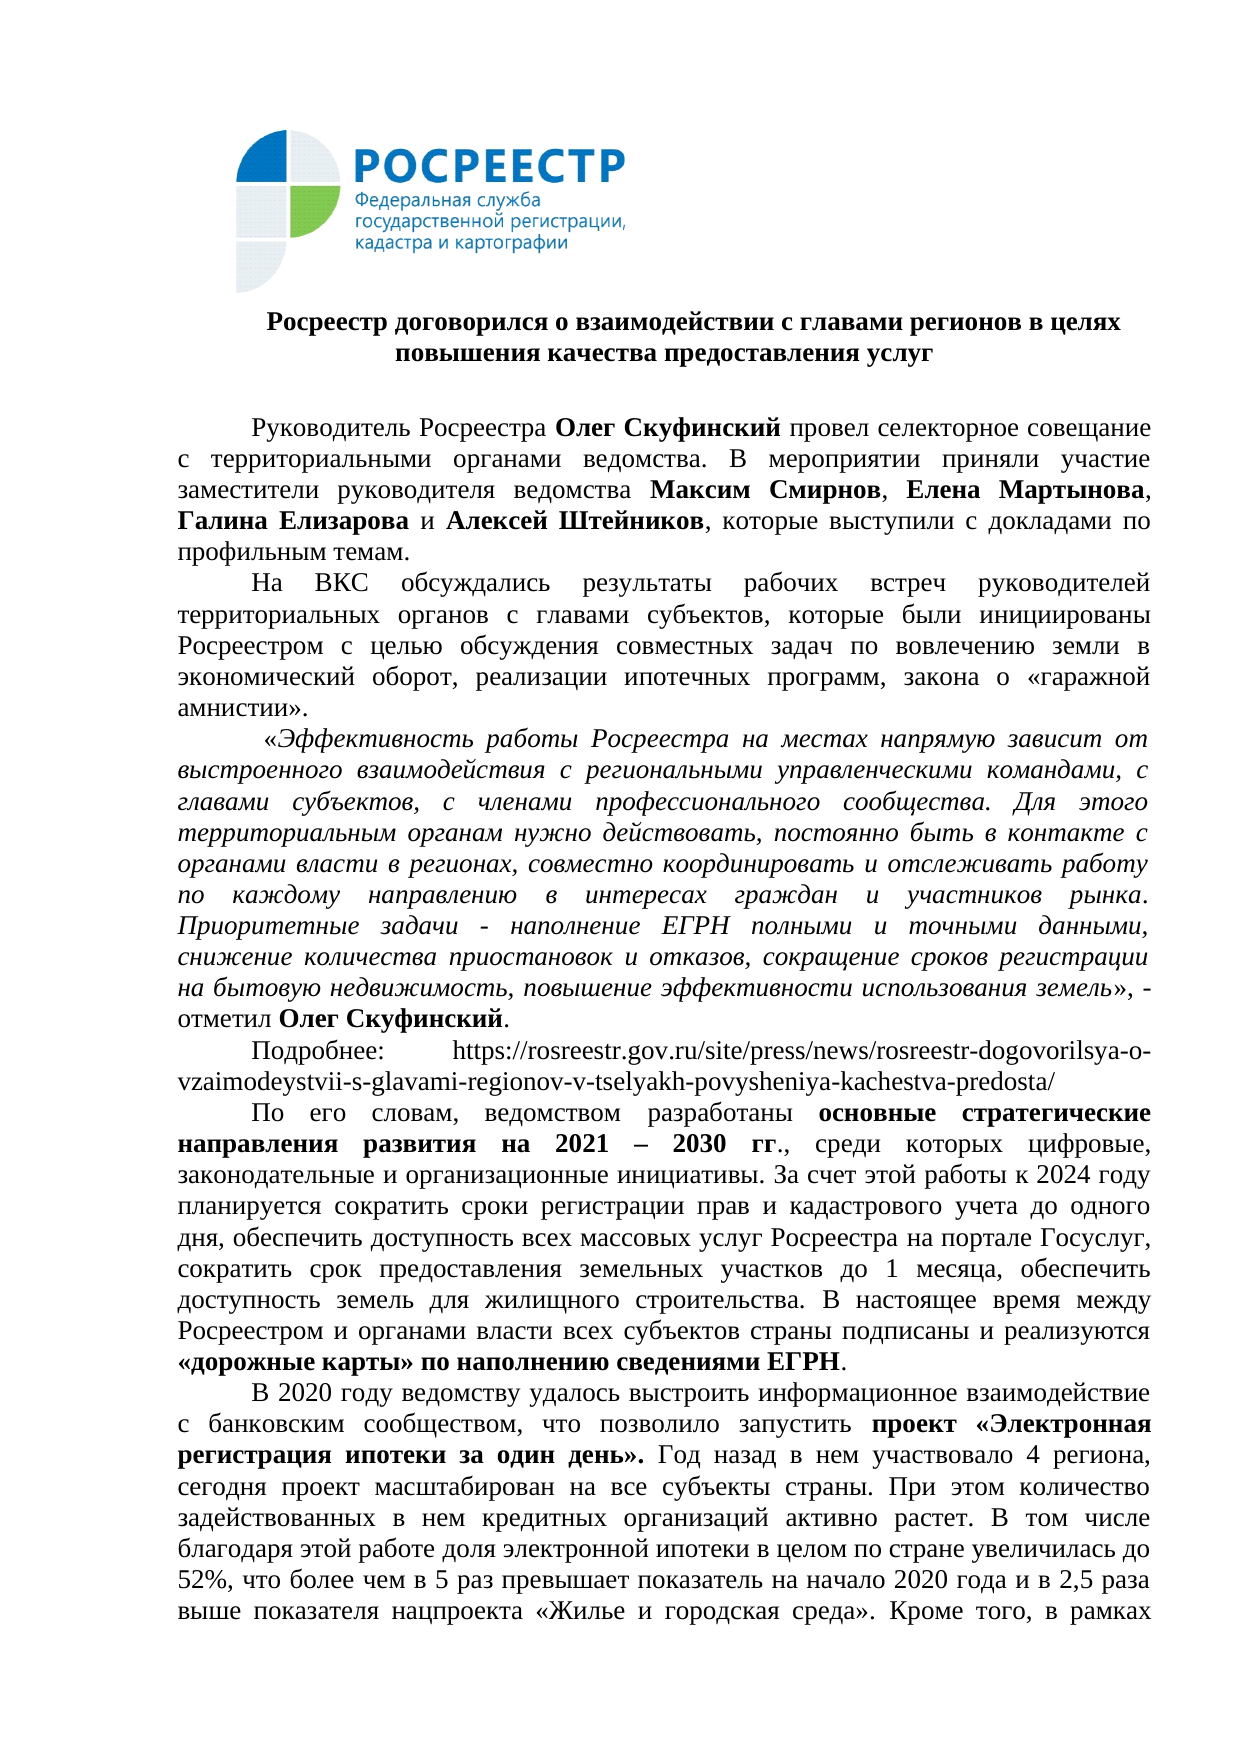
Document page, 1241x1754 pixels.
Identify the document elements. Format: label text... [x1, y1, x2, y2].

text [177, 1376, 1152, 1626]
text Росреестр договорился о взаимодействии с главами регионов в целях повышения качества предоставления услуг [177, 305, 1152, 367]
text «Эффективность работы Росреестра на местах напрямую зависит от выстроенного взаимодействия с региональными управленческими командами, с главами субъектов, с членами профессионального сообщества. Для этого территориальным органам нужно действовать, постоянно быть в контакте с органами власти в регионах, совместно координировать и отслеживать работу по каждому направлению в интересах граждан и участников рынка. Приоритетные задачи - наполнение ЕГРН полными и точными данными, снижение количества приостановок и отказов, сокращение сроков регистрации на бытовую недвижимость, повышение эффективности использования земель», - отметил Олег Скуфинский. [177, 722, 1152, 1034]
text Подробнее: https://rosreestr.gov.ru/site/press/news/rosreestr-dogovorilsya-o-vzaimodeystvii-s-glavami-regionov-v-tselyakh-povysheniya-kachestva-predosta/ [177, 1034, 1152, 1096]
text Руководитель Росреестра Олег Скуфинский провел селекторное совещание с территориальными органами ведомства. В мероприятии приняли участие заместители руководителя ведомства Максим Смирнов, Елена Мартынова, Галина Елизарова и Алексей Штейников, которые выступили с докладами по профильным темам. [177, 411, 1152, 567]
text По его словам, ведомством разработаны основные стратегические направления развития на 2021 – 2030 гг., среди которых цифровые, законодательные и организационные инициативы. За счет этой работы к 2024 году планируется сократить сроки регистрации прав и кадастрового учета до одного дня, обеспечить доступность всех массовых услуг Росреестра на портале Госуслуг, сократить срок предоставления земельных участков до 1 месяца, обеспечить доступность земель для жилищного строительства. В настоящее время между Росреестром и органами власти всех субъектов страны подписаны и реализуются «дорожные карты» по наполнению сведениями ЕГРН. [177, 1096, 1152, 1376]
text На ВКС обсуждались результаты рабочих встреч руководителей территориальных органов с главами субъектов, которые были инициированы Росреестром с целью обсуждения совместных задач по вовлечению земли в экономический оборот, реализации ипотечных программ, закона о «гаражной амнистии». [177, 567, 1152, 722]
picture [236, 130, 625, 293]
